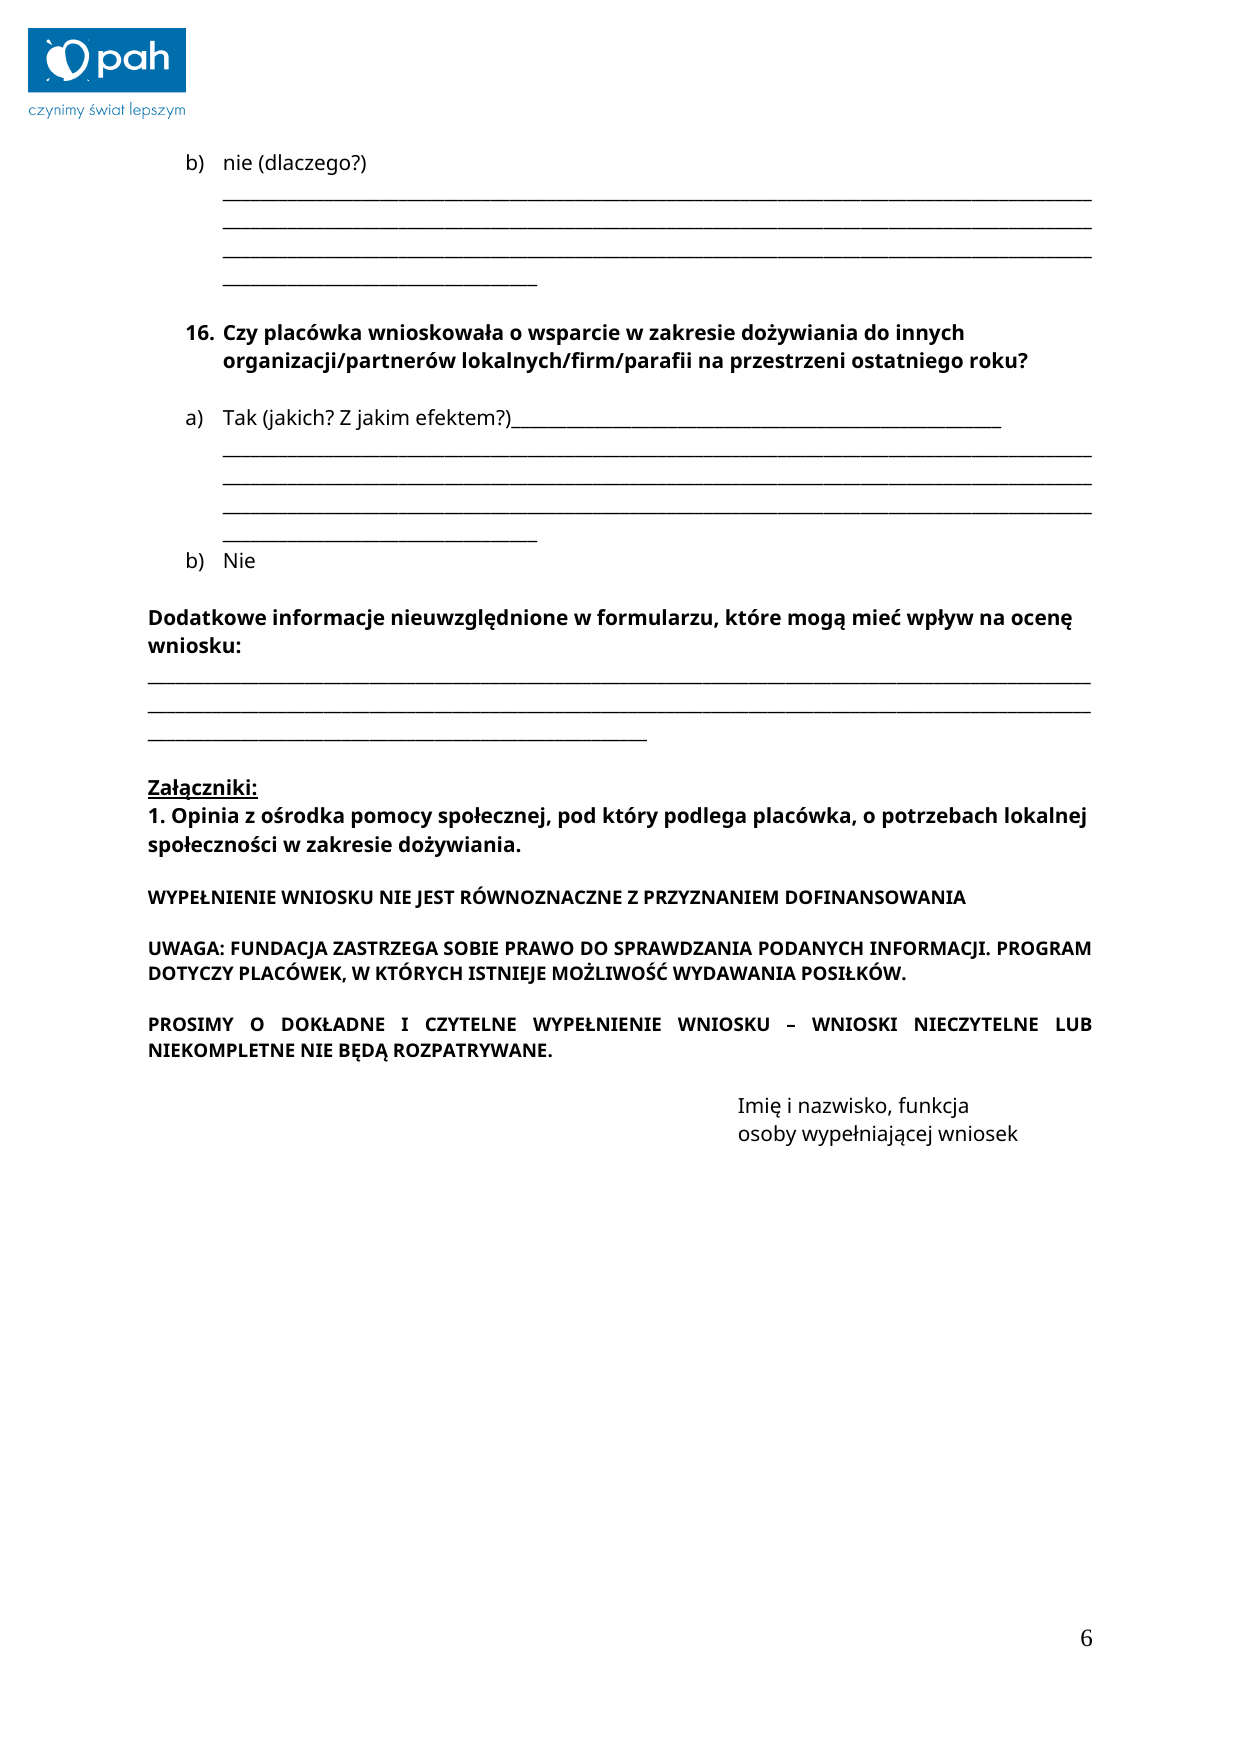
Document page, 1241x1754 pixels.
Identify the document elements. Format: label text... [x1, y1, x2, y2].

text PROSIMY O DOKŁADNE I CZYTELNE WYPEŁNIENIE WNIOSKU – WNIOSKI NIECZYTELNE LUB NIEKOMPLETNE NIE BĘDĄ ROZPATRYWANE. [148, 1012, 1093, 1063]
list nie (dlaczego?) ____________________________________________________________________________________________________________________________________________________________________________________________________________________________________________________________________________________________________________________________ [185, 148, 1093, 290]
list Nie [185, 546, 1093, 574]
text Imię i nazwisko, funkcja [664, 1091, 1093, 1119]
list Tak (jakich? Z jakim efektem?)_____________________________________________________ ____________________________________________________________________________________________________________________________________________________________________________________________________________________________________________________________________________________________________________________________ [185, 403, 1093, 546]
list Czy placówka wnioskowała o wsparcie w zakresie dożywiania do innych organizacji/partnerów lokalnych/firm/parafii na przestrzeni ostatniego roku? [185, 318, 1093, 375]
text osoby wypełniającej wniosek [738, 1119, 1093, 1148]
text 1. Opinia z ośrodka pomocy społecznej, pod który podlega placówka, o potrzebach lokalnej społeczności w zakresie dożywiania. [148, 802, 1093, 858]
text WYPEŁNIENIE WNIOSKU NIE JEST RÓWNOZNACZNE Z PRZYZNANIEM DOFINANSOWANIA [148, 884, 1093, 909]
text Załączniki: [148, 773, 1093, 802]
picture [28, 28, 186, 119]
text Dodatkowe informacje nieuwzględnione w formularzu, które mogą mieć wpływ na ocenę wniosku: __________________________________________________________________________________________________________________________________________________________________________________________________________________________________________________________________ [148, 603, 1093, 745]
text UWAGA: FUNDACJA ZASTRZEGA SOBIE PRAWO DO SPRAWDZANIA PODANYCH INFORMACJI. PROGRAM DOTYCZY PLACÓWEK, W KTÓRYCH ISTNIEJE MOŻLIWOŚĆ WYDAWANIA POSIŁKÓW. [148, 935, 1093, 986]
